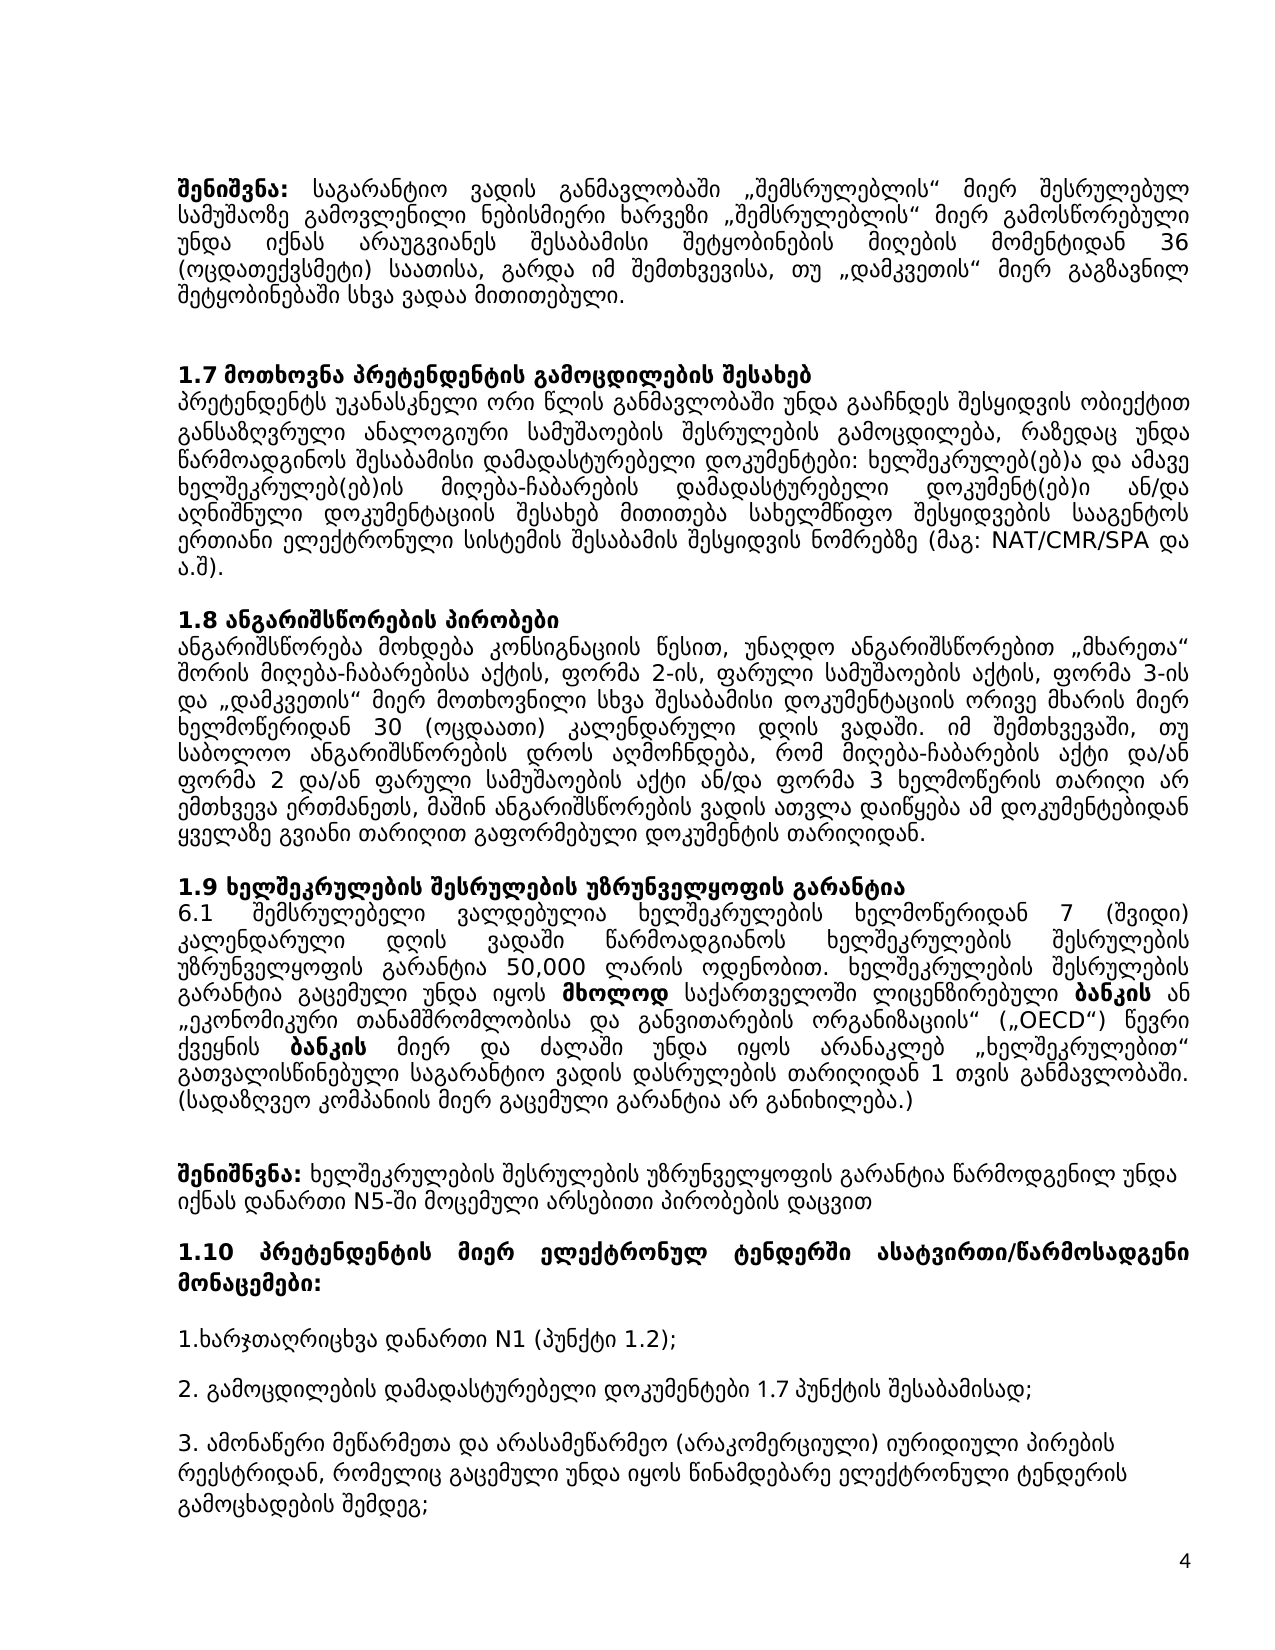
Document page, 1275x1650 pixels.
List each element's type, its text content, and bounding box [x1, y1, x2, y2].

text 3. ამონაწერი მეწარმეთა და არასამეწარმეო (არაკომერციული) იურიდიული პირების რეესტრიდან, რომელიც გაცემული უნდა იყოს წინამდებარე ელექტრონული ტენდერის გამოცხადების შემდეგ; [177, 1430, 1191, 1518]
text 1.9 ხელშეკრულების შესრულების უზრუნველყოფის გარანტია [177, 874, 1191, 900]
list შემსრულებელი ვალდებულია ხელშეკრულების ხელმოწერიდან 7 (შვიდი) კალენდარული დღის ვადაში წარმოადგიანოს ხელშეკრულების შესრულების უზრუნველყოფის გარანტია 50,000 ლარის ოდენობით. ხელშეკრულების შესრულების გარანტია გაცემული უნდა იყოს მხოლოდ საქართველოში ლიცენზირებული ბანკის ან „ეკონომიკური თანამშრომლობისა და განვითარების ორგანიზაციის“ („OECD“) წევრი ქვეყნის ბანკის მიერ და ძალაში უნდა იყოს არანაკლებ „ხელშეკრულებით“ გათვალისწინებული საგარანტიო ვადის დასრულების თარიღიდან 1 თვის განმავლობაში. (სადაზღვეო კომპანიის მიერ გაცემული გარანტია არ განიხილება.) [177, 900, 1191, 1114]
text ანგარიშსწორება მოხდება კონსიგნაციის წესით, უნაღდო ანგარიშსწორებით „მხარეთა“ შორის მიღება-ჩაბარებისა აქტის, ფორმა 2-ის, ფარული სამუშაოების აქტის, ფორმა 3-ის და „დამკვეთის“ მიერ მოთხოვნილი სხვა შესაბამისი დოკუმენტაციის ორივე მხარის მიერ ხელმოწერიდან 30 (ოცდაათი) კალენდარული დღის ვადაში. იმ შემთხვევაში, თუ საბოლოო ანგარიშსწორების დროს აღმოჩნდება, რომ მიღება-ჩაბარების აქტი და/ან ფორმა 2 და/ან ფარული სამუშაოების აქტი ან/და ფორმა 3 ხელმოწერის თარიღი არ ემთხვევა ერთმანეთს, მაშინ ანგარიშსწორების ვადის ათვლა დაიწყება ამ დოკუმენტებიდან ყველაზე გვიანი თარიღით გაფორმებული დოკუმენტის თარიღიდან. [177, 634, 1191, 847]
text შენიშნვნა: ხელშეკრულების შესრულების უზრუნველყოფის გარანტია წარმოდგენილ უნდა იქნას დანართი N5-ში მოცემული არსებითი პირობების დაცვით [177, 1161, 1191, 1214]
text პრეტენდენტს უკანასკნელი ორი წლის განმავლობაში უნდა გააჩნდეს შესყიდვის ობიექტით განსაზღვრული ანალოგიური სამუშაოების შესრულების გამოცდილება, რაზედაც უნდა წარმოადგინოს შესაბამისი დამადასტურებელი დოკუმენტები: ხელშეკრულებ(ებ)ა და ამავე ხელშეკრულებ(ებ)ის მიღება-ჩაბარების დამადასტურებელი დოკუმენტ(ებ)ი ან/და აღნიშნული დოკუმენტაციის შესახებ მითითება სახელმწიფო შესყიდვების სააგენტოს ერთიანი ელექტრონული სისტემის შესაბამის შესყიდვის ნომრებზე (მაგ: NAT/CMR/SPA და ა.შ). [177, 389, 1191, 580]
text 1.7 მოთხოვნა პრეტენდენტის გამოცდილების შესახებ [177, 362, 1191, 389]
text 1.10 პრეტენდენტის მიერ ელექტრონულ ტენდერში ასატვირთი/წარმოსადგენი მონაცემები: [177, 1239, 1191, 1297]
text 1.8 ანგარიშსწორების პირობები [177, 607, 1191, 634]
text 2. გამოცდილების დამადასტურებელი დოკუმენტები 1.7 პუნქტის შესაბამისად; [177, 1373, 1191, 1404]
text 1.ხარჯთაღრიცხვა დანართი N1 (პუნქტი 1.2); [177, 1326, 1191, 1352]
list შენიშვნა: საგარანტიო ვადის განმავლობაში „შემსრულებლის“ მიერ შესრულებულ სამუშაოზე გამოვლენილი ნებისმიერი ხარვეზი „შემსრულებლის“ მიერ გამოსწორებული უნდა იქნას არაუგვიანეს შესაბამისი შეტყობინების მიღების მომენტიდან 36 (ოცდათექვსმეტი) საათისა, გარდა იმ შემთხვევისა, თუ „დამკვეთის“ მიერ გაგზავნილ შეტყობინებაში სხვა ვადაა მითითებული. [177, 176, 1191, 309]
